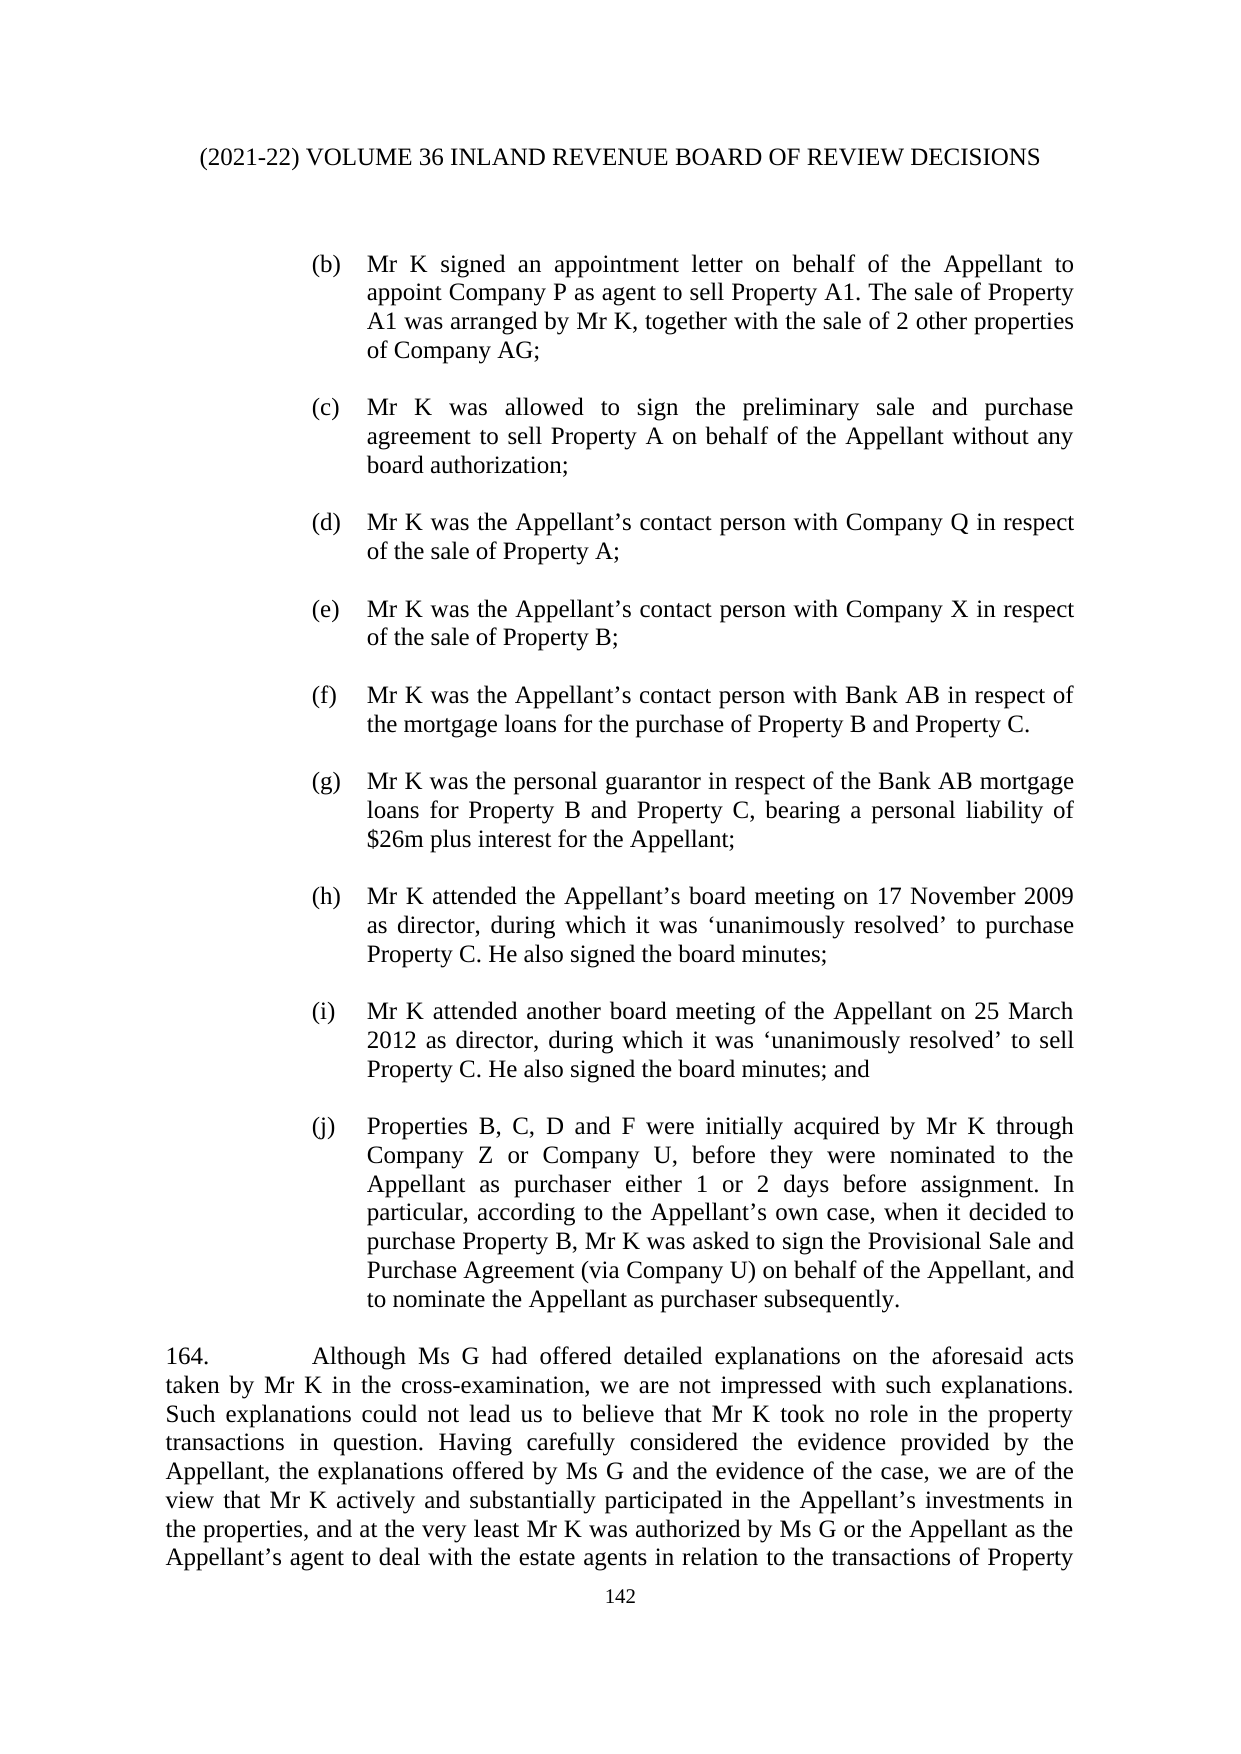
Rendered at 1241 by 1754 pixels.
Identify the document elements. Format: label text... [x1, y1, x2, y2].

list Mr K attended the Appellant’s board meeting on 17 November 2009 as director, during which it was ‘unanimously resolved’ to purchase Property C. He also signed the board minutes; [312, 881, 1075, 967]
list Mr K attended another board meeting of the Appellant on 25 March 2012 as director, during which it was ‘unanimously resolved’ to sell Property C. He also signed the board minutes; and [312, 996, 1075, 1082]
list Mr K was allowed to sign the preliminary sale and purchase agreement to sell Property A on behalf of the Appellant without any board authorization; [312, 392, 1075, 479]
list Mr K was the Appellant’s contact person with Company Q in respect of the sale of Property A; [312, 507, 1075, 565]
list Mr K was the Appellant’s contact person with Company X in respect of the sale of Property B; [312, 594, 1075, 651]
list Properties B, C, D and F were initially acquired by Mr K through Company Z or Company U, before they were nominated to the Appellant as purchaser either 1 or 2 days before assignment. In particular, according to the Appellant’s own case, when it decided to purchase Property B, Mr K was asked to sign the Provisional Sale and Purchase Agreement (via Company U) on behalf of the Appellant, and to nominate the Appellant as purchaser subsequently. [312, 1111, 1075, 1312]
list Mr K signed an appointment letter on behalf of the Appellant to appoint Company P as agent to sell Property A1. The sale of Property A1 was arranged by Mr K, together with the sale of 2 other properties of Company AG; [312, 249, 1075, 364]
list Mr K was the Appellant’s contact person with Bank AB in respect of the mortgage loans for the purchase of Property B and Property C. [312, 680, 1075, 737]
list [165, 1341, 1075, 1571]
list Mr K was the personal guarantor in respect of the Bank AB mortgage loans for Property B and Property C, bearing a personal liability of $26m plus interest for the Appellant; [312, 766, 1075, 852]
